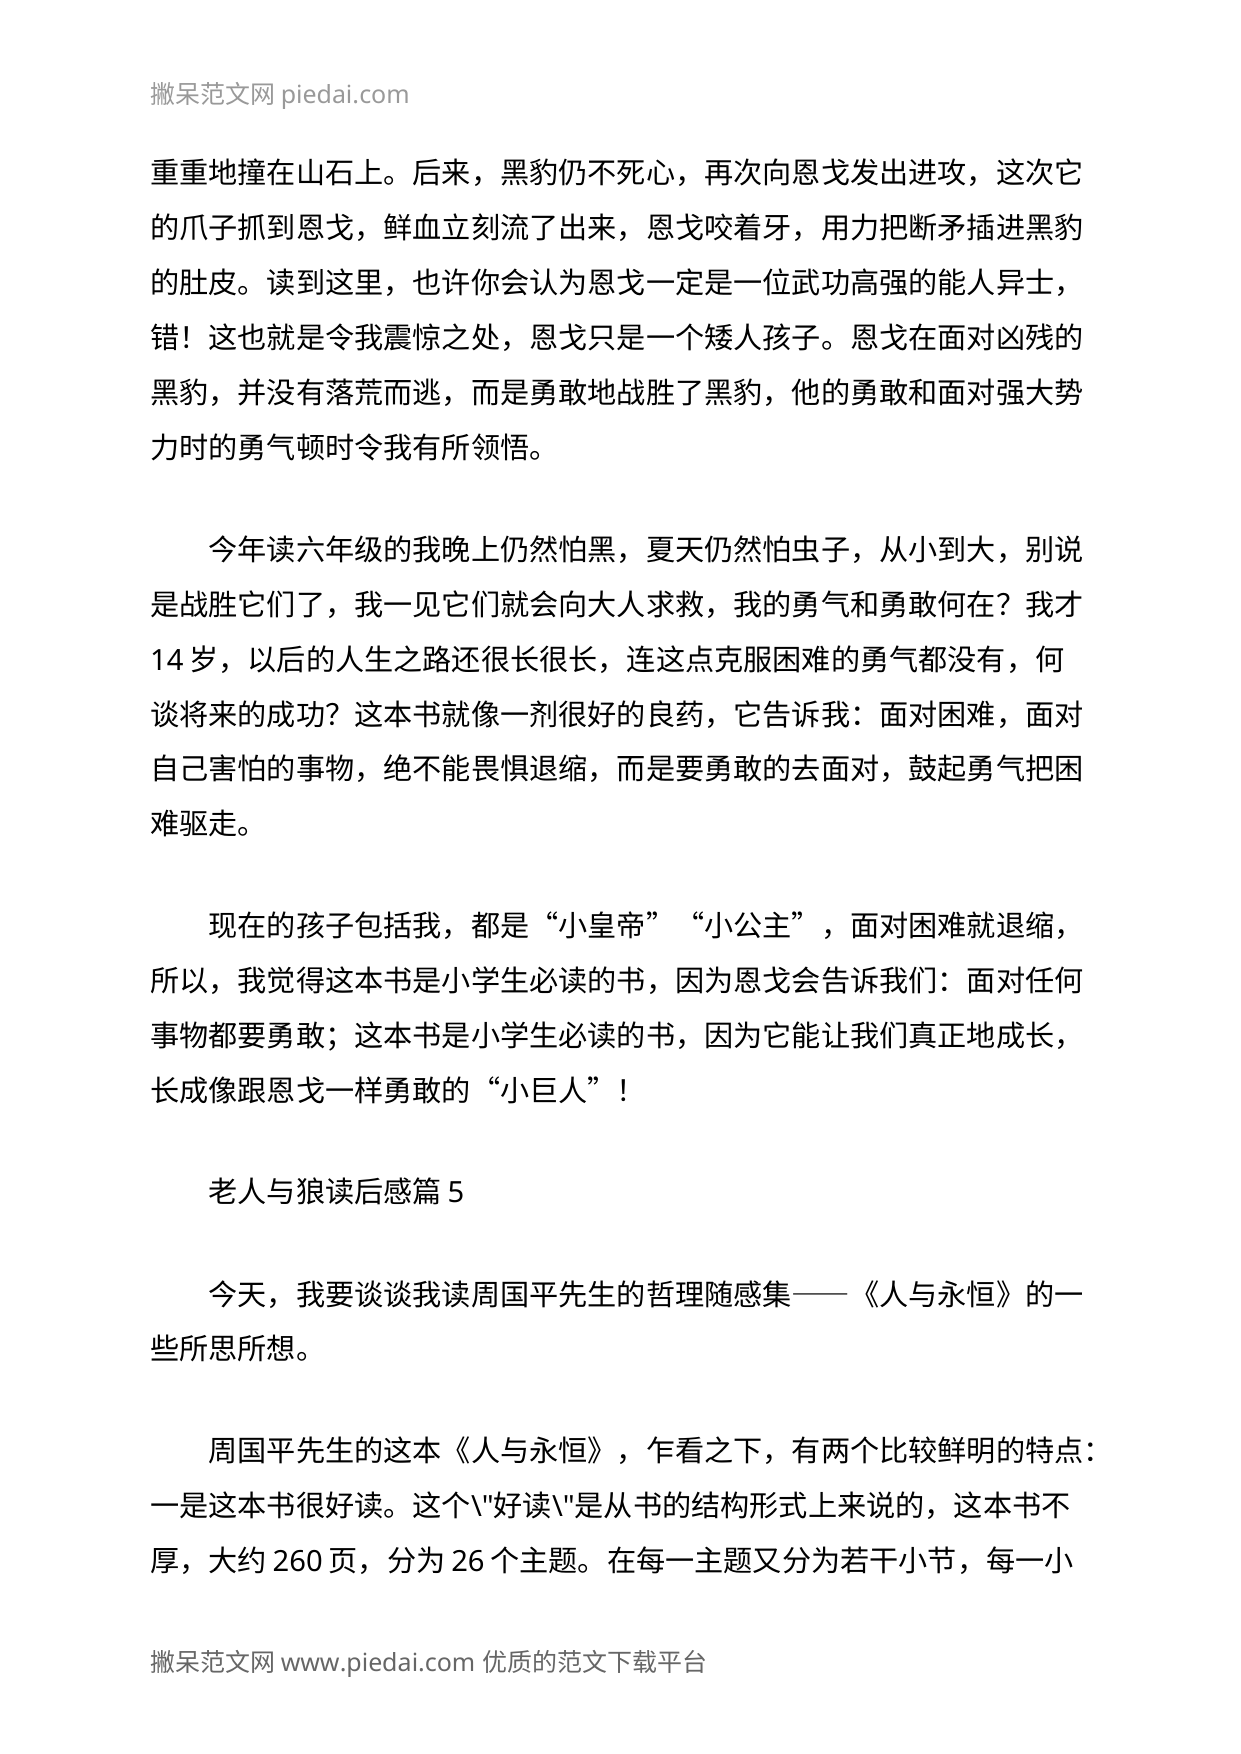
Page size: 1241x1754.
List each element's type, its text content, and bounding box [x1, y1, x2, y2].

text 今年读六年级的我晚上仍然怕黑，夏天仍然怕虫子，从小到大，别说是战胜它们了，我一见它们就会向大人求救，我的勇气和勇敢何在？我才14岁，以后的人生之路还很长很长，连这点克服困难的勇气都没有，何谈将来的成功？这本书就像一剂很好的良药，它告诉我：面对困难，面对自己害怕的事物，绝不能畏惧退缩，而是要勇敢的去面对，鼓起勇气把困难驱走。 [150, 526, 1090, 843]
text 现在的孩子包括我，都是“小皇帝”“小公主”，面对困难就退缩，所以，我觉得这本书是小学生必读的书，因为恩戈会告诉我们：面对任何事物都要勇敢；这本书是小学生必读的书，因为它能让我们真正地成长，长成像跟恩戈一样勇敢的“小巨人”！ [150, 903, 1090, 1109]
text 今天，我要谈谈我读周国平先生的哲理随感集——《人与永恒》的一些所思所想。 [150, 1271, 1090, 1368]
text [150, 1428, 1090, 1580]
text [150, 150, 1090, 467]
text 老人与狼读后感篇5 [150, 1169, 1090, 1211]
